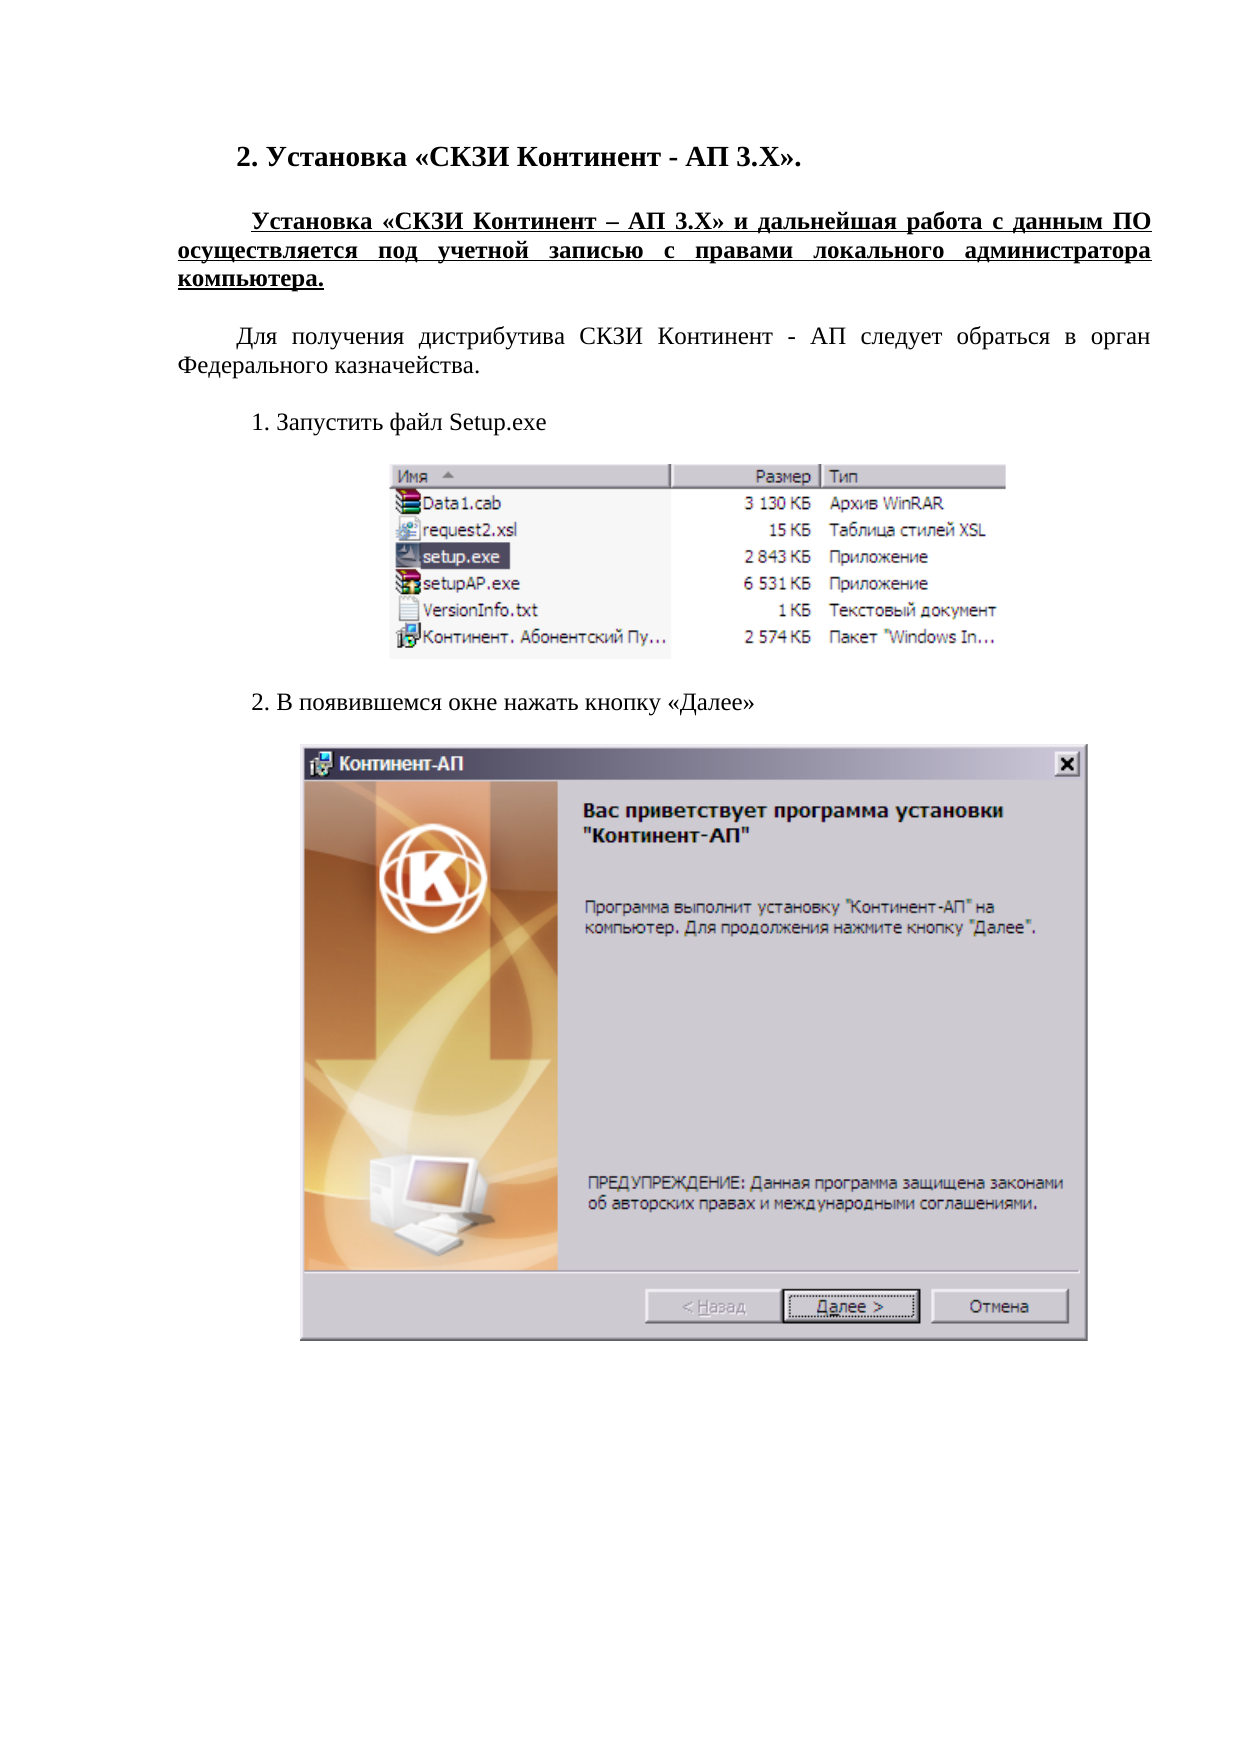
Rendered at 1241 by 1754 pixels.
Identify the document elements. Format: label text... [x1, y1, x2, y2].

text Установка «СКЗИ Континент – АП 3.X» и дальнейшая работа с данным ПО осуществляется под учетной записью с правами локального администратора компьютера. [177, 261, 1152, 292]
text Установка «СКЗИ Континент – АП 3.X» и дальнейшая работа с данным ПО осуществляется под учетной записью с правами локального администратора компьютера. [177, 206, 1152, 260]
text 1. Запустить файл Setup.exe [177, 407, 1152, 436]
subtitle 2. Установка «СКЗИ Континент - АП 3.X». [177, 139, 1152, 172]
picture [300, 744, 1088, 1341]
text 2. В появившемся окне нажать кнопку «Далее» [177, 687, 1152, 716]
picture [382, 464, 1006, 659]
text Для получения дистрибутива СКЗИ Континент - АП следует обраться в орган Федерального казначейства. [177, 321, 1152, 378]
